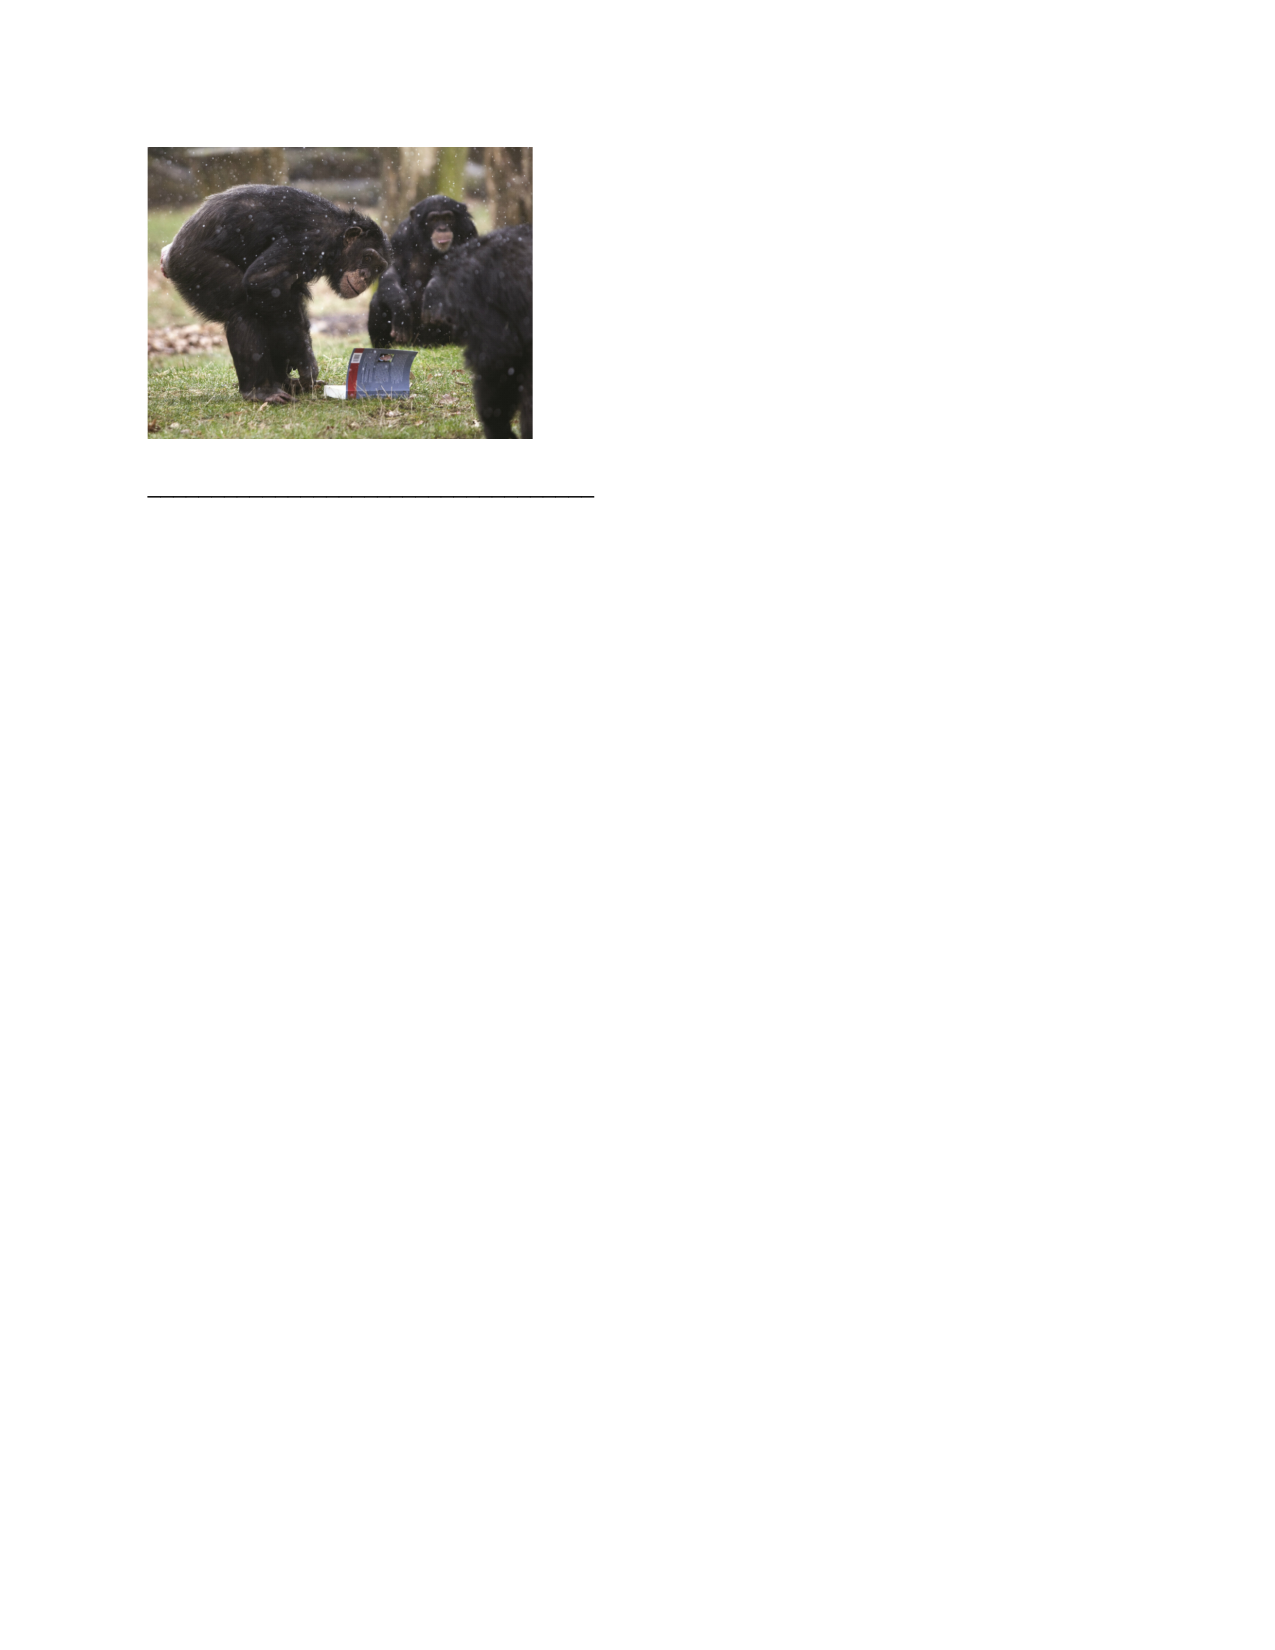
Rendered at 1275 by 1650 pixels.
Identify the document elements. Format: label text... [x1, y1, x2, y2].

picture [147, 147, 533, 439]
text ___________________________________ [148, 472, 600, 499]
